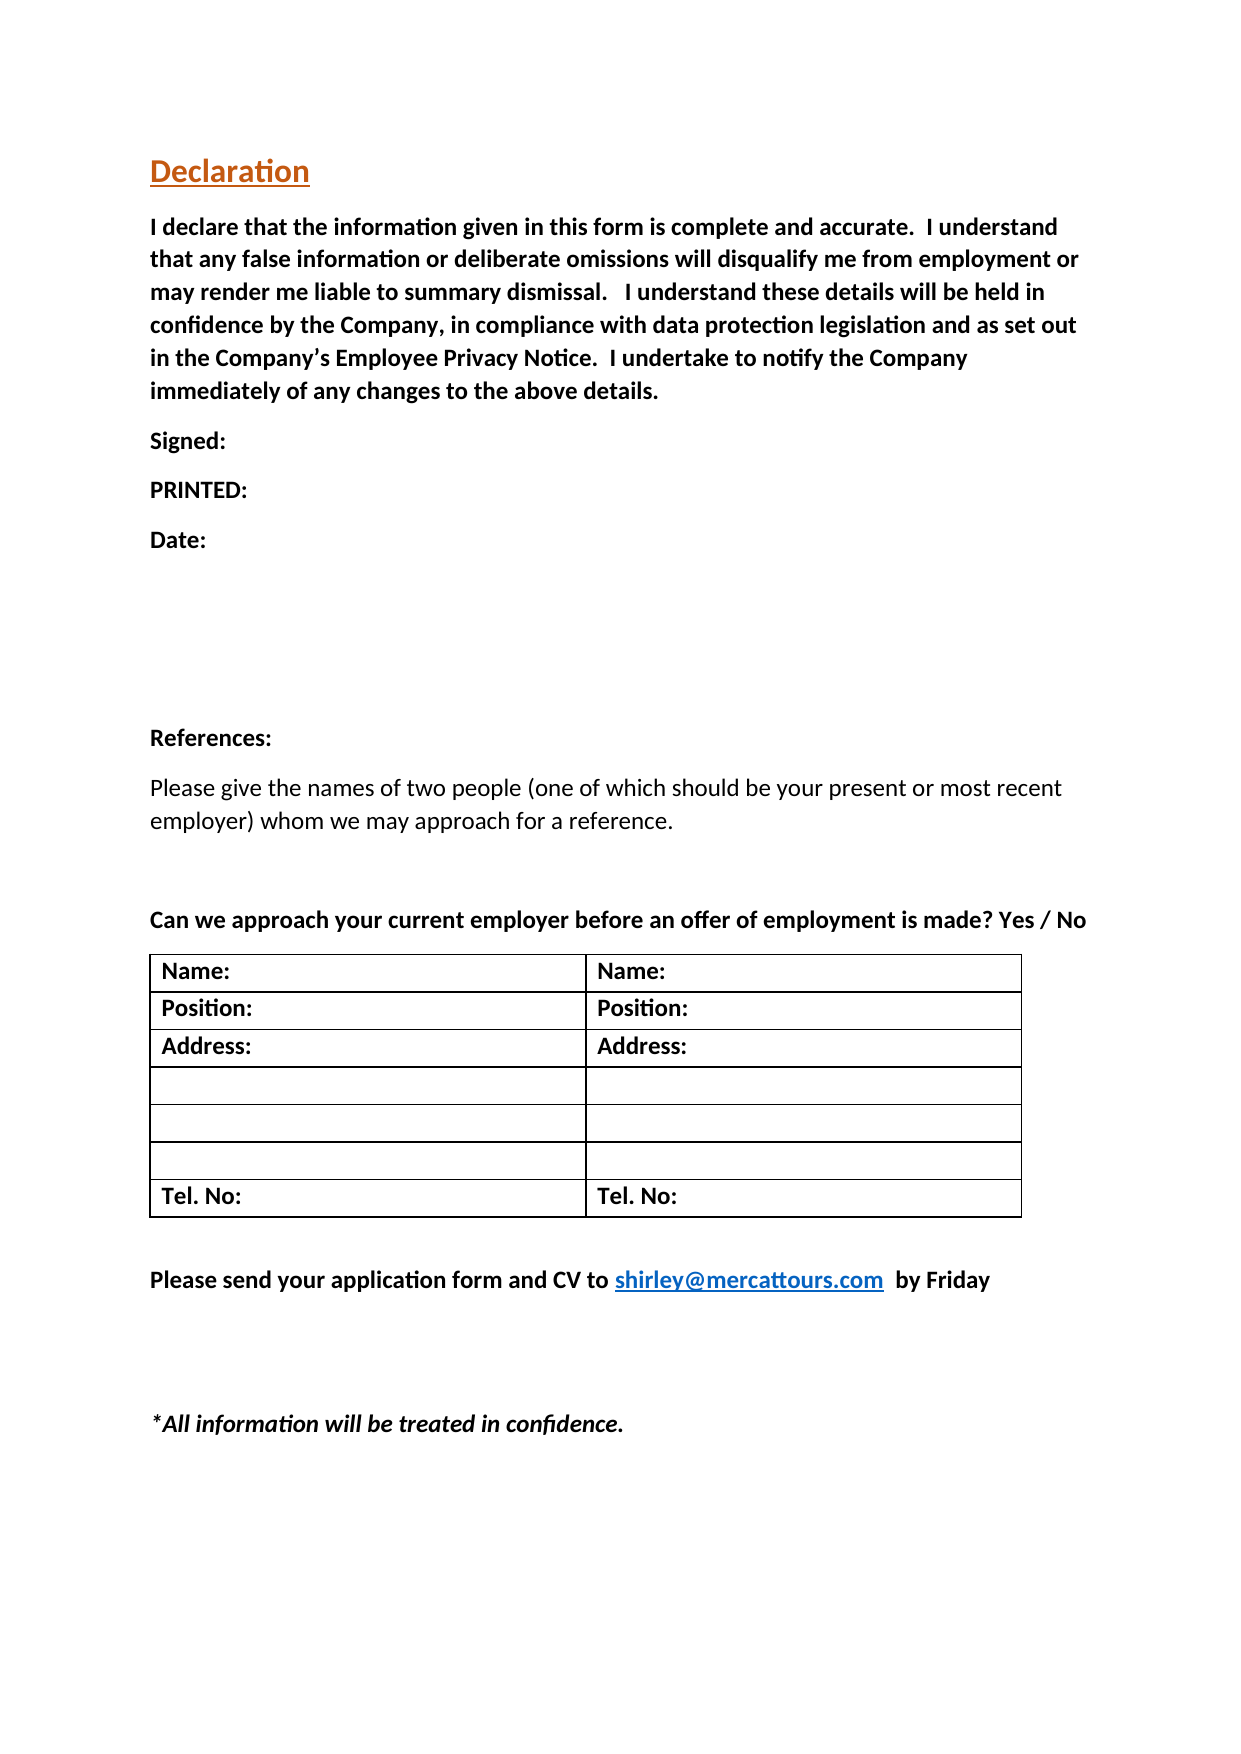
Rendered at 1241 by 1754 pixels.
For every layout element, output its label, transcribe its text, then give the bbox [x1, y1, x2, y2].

text Declaration [150, 150, 1090, 191]
table_header Name: [151, 955, 585, 991]
table_cell Position: [587, 993, 1021, 1028]
text PRINTED: [150, 474, 1090, 505]
text References: [150, 722, 1090, 753]
table_cell [151, 1143, 585, 1178]
table_cell [587, 1105, 1021, 1141]
table_header Name: [587, 955, 1021, 991]
text Please give the names of two people (one of which should be your present or most recent employer) whom we may approach for a reference. [150, 772, 1090, 835]
table_cell [587, 1068, 1021, 1103]
text I declare that the information given in this form is complete and accurate. I understand that any false information or deliberate omissions will disqualify me from employment or may render me liable to summary dismissal. I understand these details will be held in confidence by the Company, in compliance with data protection legislation and as set out in the Company’s Employee Privacy Notice. I undertake to notify the Company immediately of any changes to the above details. [150, 211, 1090, 406]
text Can we approach your current employer before an offer of employment is made? Yes / No [150, 904, 1090, 934]
table_cell Tel. No: [587, 1180, 1021, 1216]
text Date: [150, 524, 1090, 554]
table_cell [151, 1105, 585, 1141]
text Please send your application form and CV to shirley@mercattours.com by Friday [150, 1264, 1090, 1295]
table_cell [151, 1068, 585, 1103]
text Signed: [150, 425, 1090, 455]
text *All information will be treated in confidence. [150, 1408, 1090, 1438]
table_cell Address: [151, 1030, 585, 1066]
table_cell Tel. No: [151, 1180, 585, 1216]
table_cell [587, 1143, 1021, 1178]
table_cell Position: [151, 993, 585, 1028]
table_cell Address: [587, 1030, 1021, 1066]
